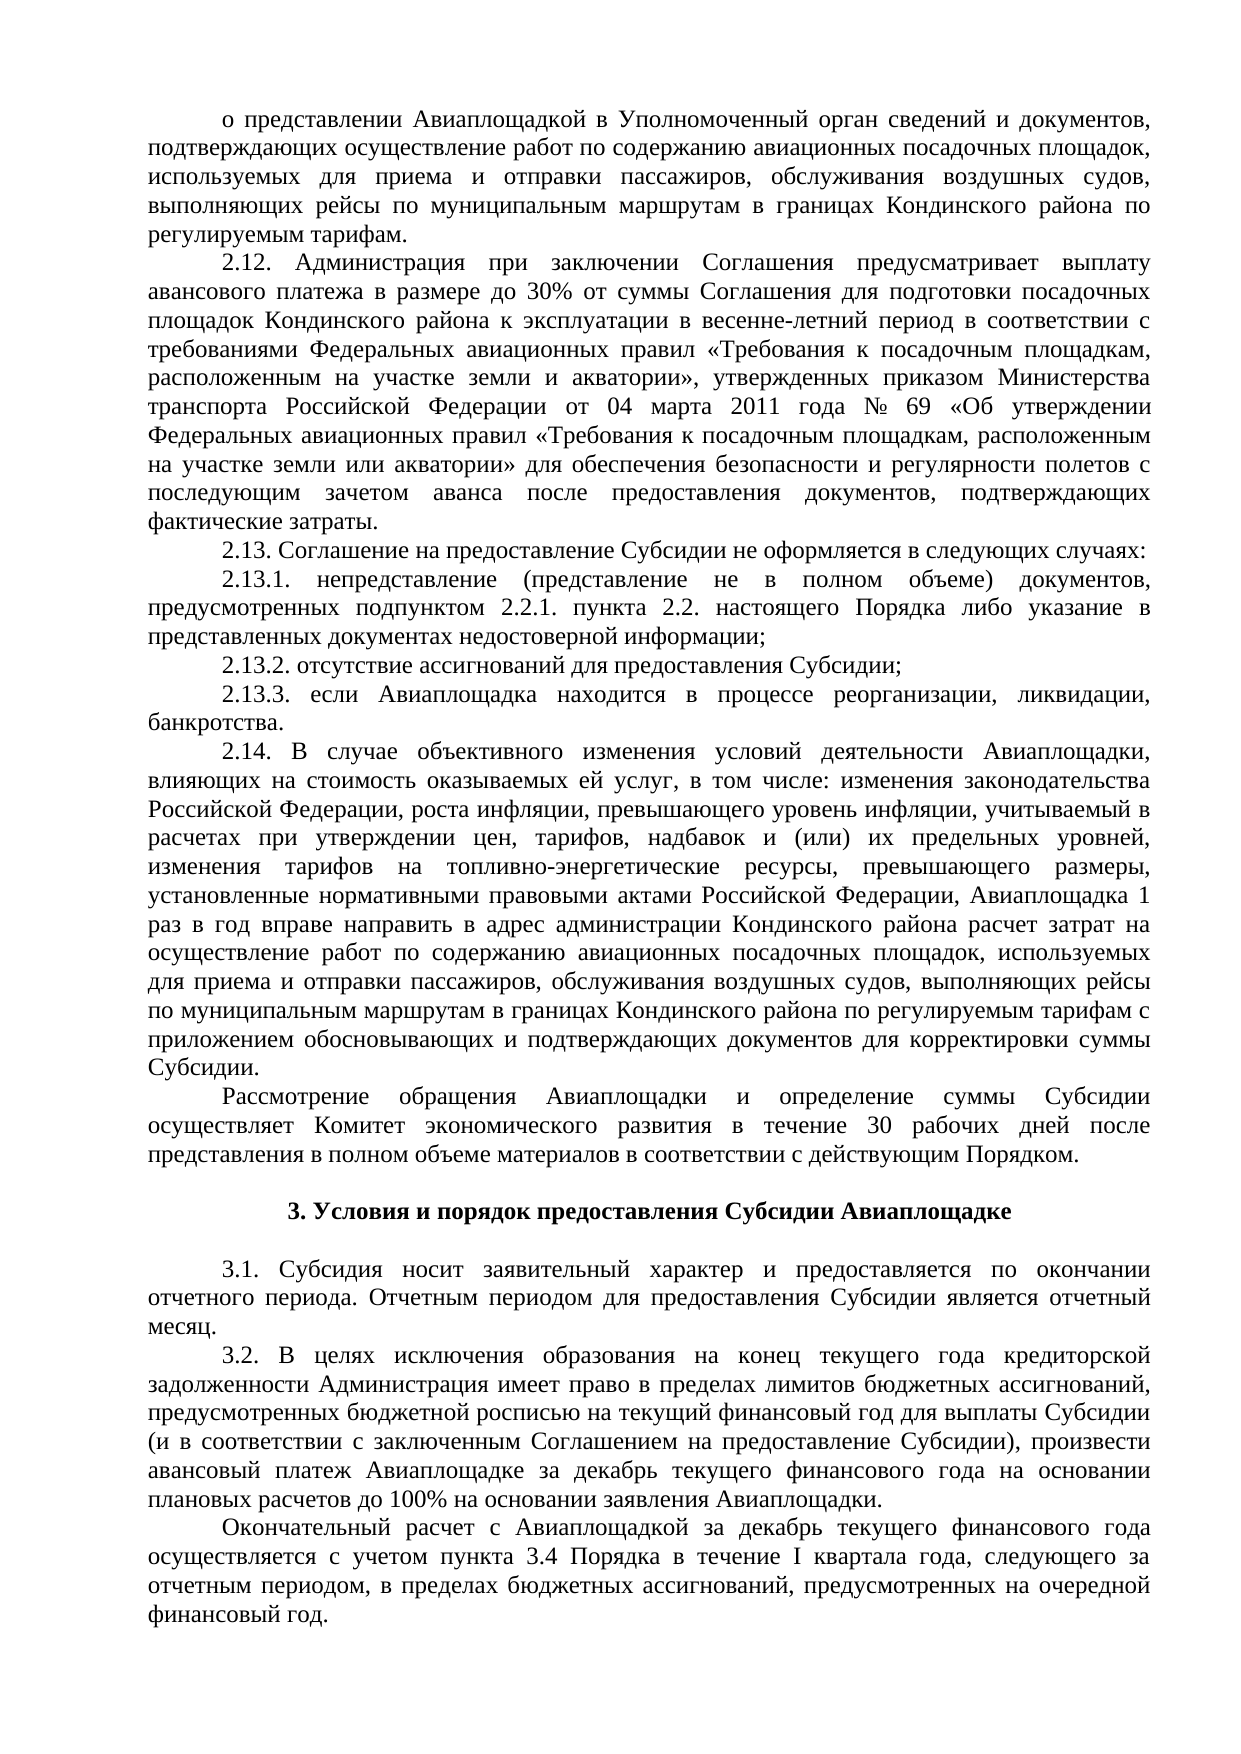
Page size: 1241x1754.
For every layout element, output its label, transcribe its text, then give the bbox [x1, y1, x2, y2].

text о представлении Авиаплощадкой в Уполномоченный орган сведений и документов, подтверждающих осуществление работ по содержанию авиационных посадочных площадок, используемых для приема и отправки пассажиров, обслуживания воздушных судов, выполняющих рейсы по муниципальным маршрутам в границах Кондинского района по регулируемым тарифам. [148, 104, 1152, 247]
text 3.2. В целях исключения образования на конец текущего года кредиторской задолженности Администрация имеет право в пределах лимитов бюджетных ассигнований, предусмотренных бюджетной росписью на текущий финансовый год для выплаты Субсидии (и в соответствии с заключенным Соглашением на предоставление Субсидии), произвести авансовый платеж Авиаплощадке за декабрь текущего финансового года на основании плановых расчетов до 100% на основании заявления Авиаплощадки. [148, 1340, 1152, 1512]
text Рассмотрение обращения Авиаплощадки и определение суммы Субсидии осуществляет Комитет экономического развития в течение 30 рабочих дней после представления в полном объеме материалов в соответствии с действующим Порядком. [148, 1081, 1152, 1167]
text 2.13.2. отсутствие ассигнований для предоставления Субсидии; [148, 650, 1152, 679]
text 2.14. В случае объективного изменения условий деятельности Авиаплощадки, влияющих на стоимость оказываемых ей услуг, в том числе: изменения законодательства Российской Федерации, роста инфляции, превышающего уровень инфляции, учитываемый в расчетах при утверждении цен, тарифов, надбавок и (или) их предельных уровней, изменения тарифов на топливно-энергетические ресурсы, превышающего размеры, установленные нормативными правовыми актами Российской Федерации, Авиаплощадка 1 раз в год вправе направить в адрес администрации Кондинского района расчет затрат на осуществление работ по содержанию авиационных посадочных площадок, используемых для приема и отправки пассажиров, обслуживания воздушных судов, выполняющих рейсы по муниципальным маршрутам в границах Кондинского района по регулируемым тарифам с приложением обосновывающих и подтверждающих документов для корректировки суммы Субсидии. [148, 736, 1152, 1081]
text 2.13. Соглашение на предоставление Субсидии не оформляется в следующих случаях: [148, 535, 1152, 564]
text 3.1. Субсидия носит заявительный характер и предоставляется по окончании отчетного периода. Отчетным периодом для предоставления Субсидии является отчетный месяц. [148, 1254, 1152, 1340]
text 3. Условия и порядок предоставления Субсидии Авиаплощадке [148, 1196, 1152, 1225]
text 2.13.3. если Авиаплощадка находится в процессе реорганизации, ликвидации, банкротства. [148, 679, 1152, 736]
text Окончательный расчет с Авиаплощадкой за декабрь текущего финансового года осуществляется с учетом пункта 3.4 Порядка в течение I квартала года, следующего за отчетным периодом, в пределах бюджетных ассигнований, предусмотренных на очередной финансовый год. [148, 1512, 1152, 1627]
text 2.13.1. непредставление (представление не в полном объеме) документов, предусмотренных подпунктом 2.2.1. пункта 2.2. настоящего Порядка либо указание в представленных документах недостоверной информации; [148, 564, 1152, 650]
text 2.12. Администрация при заключении Соглашения предусматривает выплату авансового платежа в размере до 30% от суммы Соглашения для подготовки посадочных площадок Кондинского района к эксплуатации в весенне-летний период в соответствии с требованиями Федеральных авиационных правил «Требования к посадочным площадкам, расположенным на участке земли и акватории», утвержденных приказом Министерства транспорта Российской Федерации от 04 марта 2011 года № 69 «Об утверждении Федеральных авиационных правил «Требования к посадочным площадкам, расположенным на участке земли или акватории» для обеспечения безопасности и регулярности полетов с последующим зачетом аванса после предоставления документов, подтверждающих фактические затраты. [148, 247, 1152, 535]
